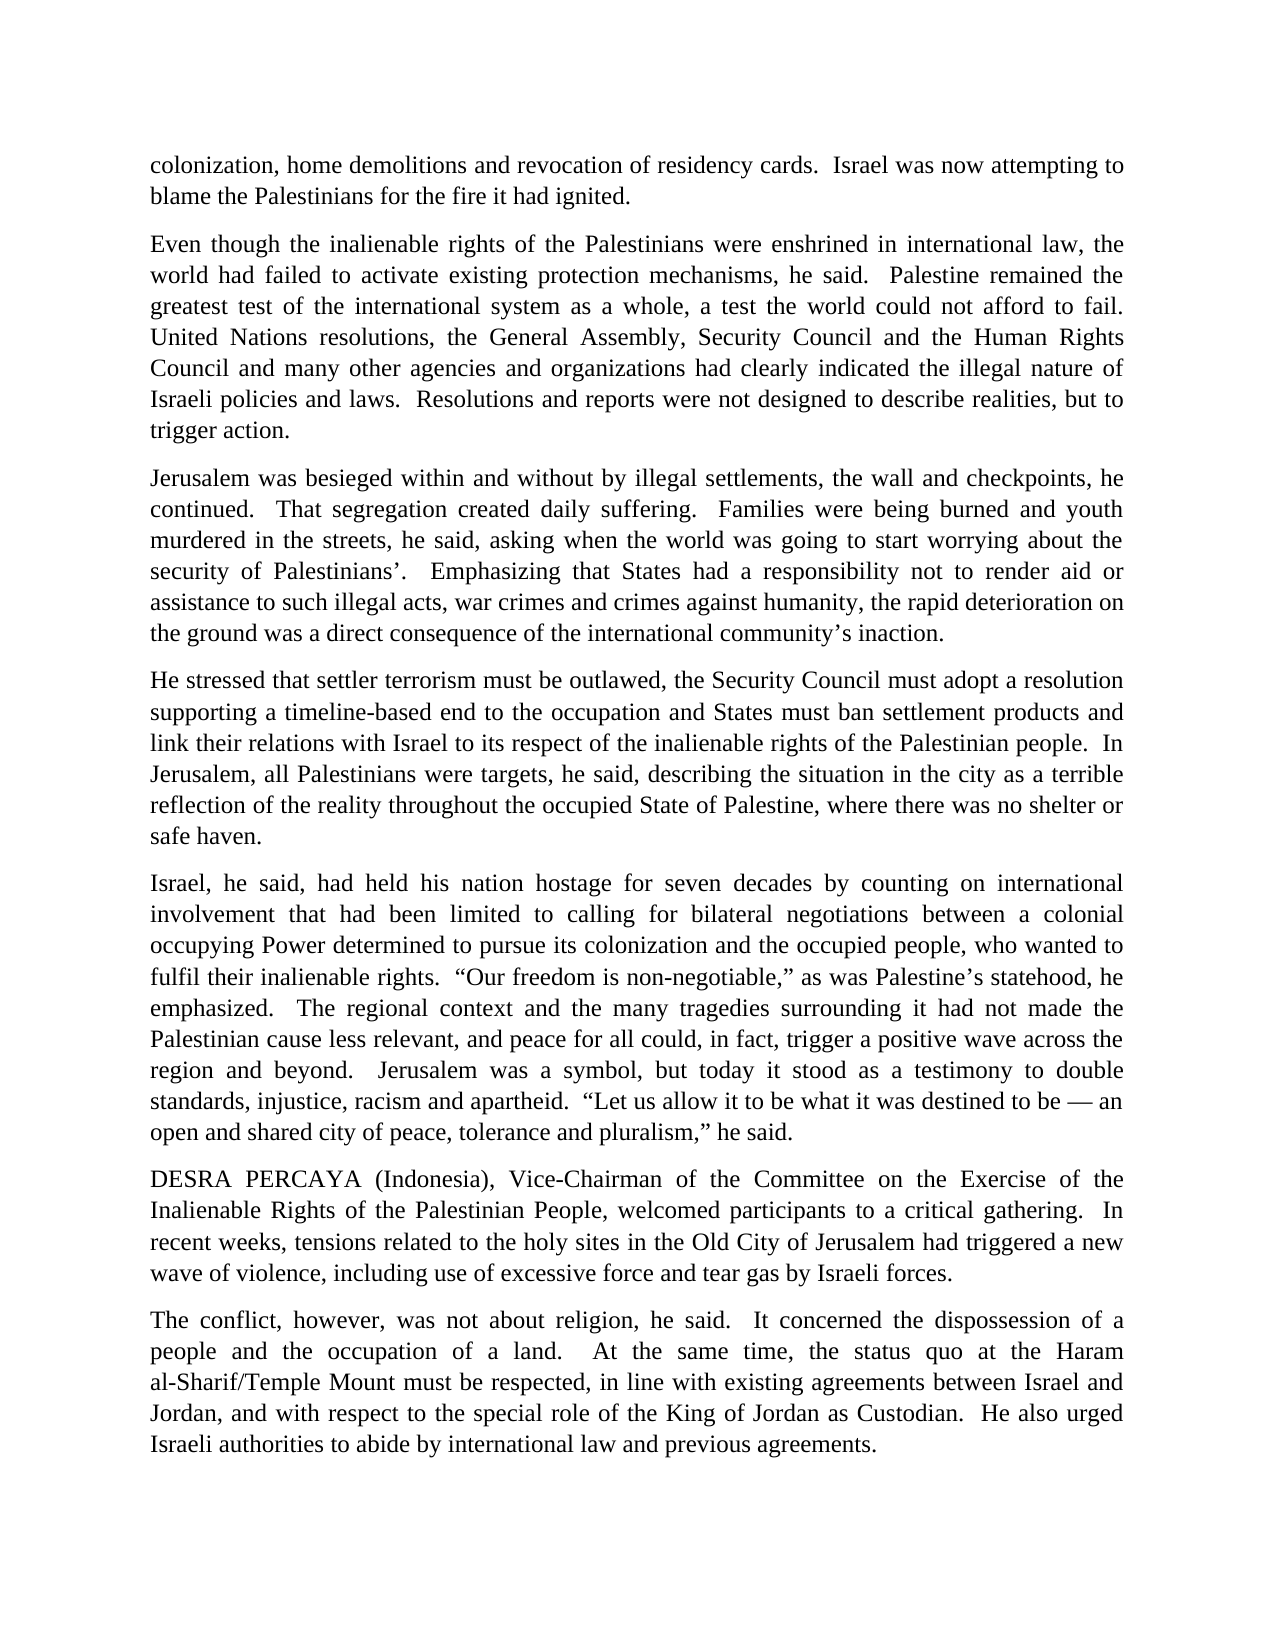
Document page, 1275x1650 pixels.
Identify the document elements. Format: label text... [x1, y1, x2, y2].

text He stressed that settler terrorism must be outlawed, the Security Council must adopt a resolution supporting a timeline-based end to the occupation and States must ban settlement products and link their relations with Israel to its respect of the inalienable rights of the Palestinian people. In Jerusalem, all Palestinians were targets, he said, describing the situation in the city as a terrible reflection of the reality throughout the occupied State of Palestine, where there was no shelter or safe haven. [150, 666, 1125, 849]
text The conflict, however, was not about religion, he said. It concerned the dispossession of a people and the occupation of a land. At the same time, the status quo at the Haram al-Sharif/Temple Mount must be respected, in line with existing agreements between Israel and Jordan, and with respect to the special role of the King of Jordan as Custodian. He also urged Israeli authorities to abide by international law and previous agreements. [150, 1305, 1125, 1458]
text DESRA PERCAYA (Indonesia), Vice-Chairman of the Committee on the Exercise of the Inalienable Rights of the Palestinian People, welcomed participants to a critical gathering. In recent weeks, tensions related to the holy sites in the Old City of Jerusalem had triggered a new wave of violence, including use of excessive force and tear gas by Israeli forces. [150, 1164, 1125, 1286]
text Even though the inalienable rights of the Palestinians were enshrined in international law, the world had failed to activate existing protection mechanisms, he said. Palestine remained the greatest test of the international system as a whole, a test the world could not afford to fail. United Nations resolutions, the General Assembly, Security Council and the Human Rights Council and many other agencies and organizations had clearly indicated the illegal nature of Israeli policies and laws. Resolutions and reports were not designed to describe realities, but to trigger action. [150, 229, 1125, 444]
text Jerusalem was besieged within and without by illegal settlements, the wall and checkpoints, he continued. That segregation created daily suffering. Families were being burned and youth murdered in the streets, he said, asking when the world was going to start worrying about the security of Palestinians’. Emphasizing that States had a responsibility not to render aid or assistance to such illegal acts, war crimes and crimes against humanity, the rapid deterioration on the ground was a direct consequence of the international community’s inaction. [150, 463, 1125, 647]
text Israel, he said, had held his nation hostage for seven decades by counting on international involvement that had been limited to calling for bilateral negotiations between a colonial occupying Power determined to pursue its colonization and the occupied people, who wanted to fulfil their inalienable rights. “Our freedom is non-negotiable,” as was Palestine’s statehood, he emphasized. The regional context and the many tragedies surrounding it had not made the Palestinian cause less relevant, and peace for all could, in fact, trigger a positive wave across the region and beyond. Jerusalem was a symbol, but today it stood as a testimony to double standards, injustice, racism and apartheid. “Let us allow it to be what it was destined to be — an open and shared city of peace, tolerance and pluralism,” he said. [150, 868, 1125, 1146]
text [150, 150, 1125, 210]
